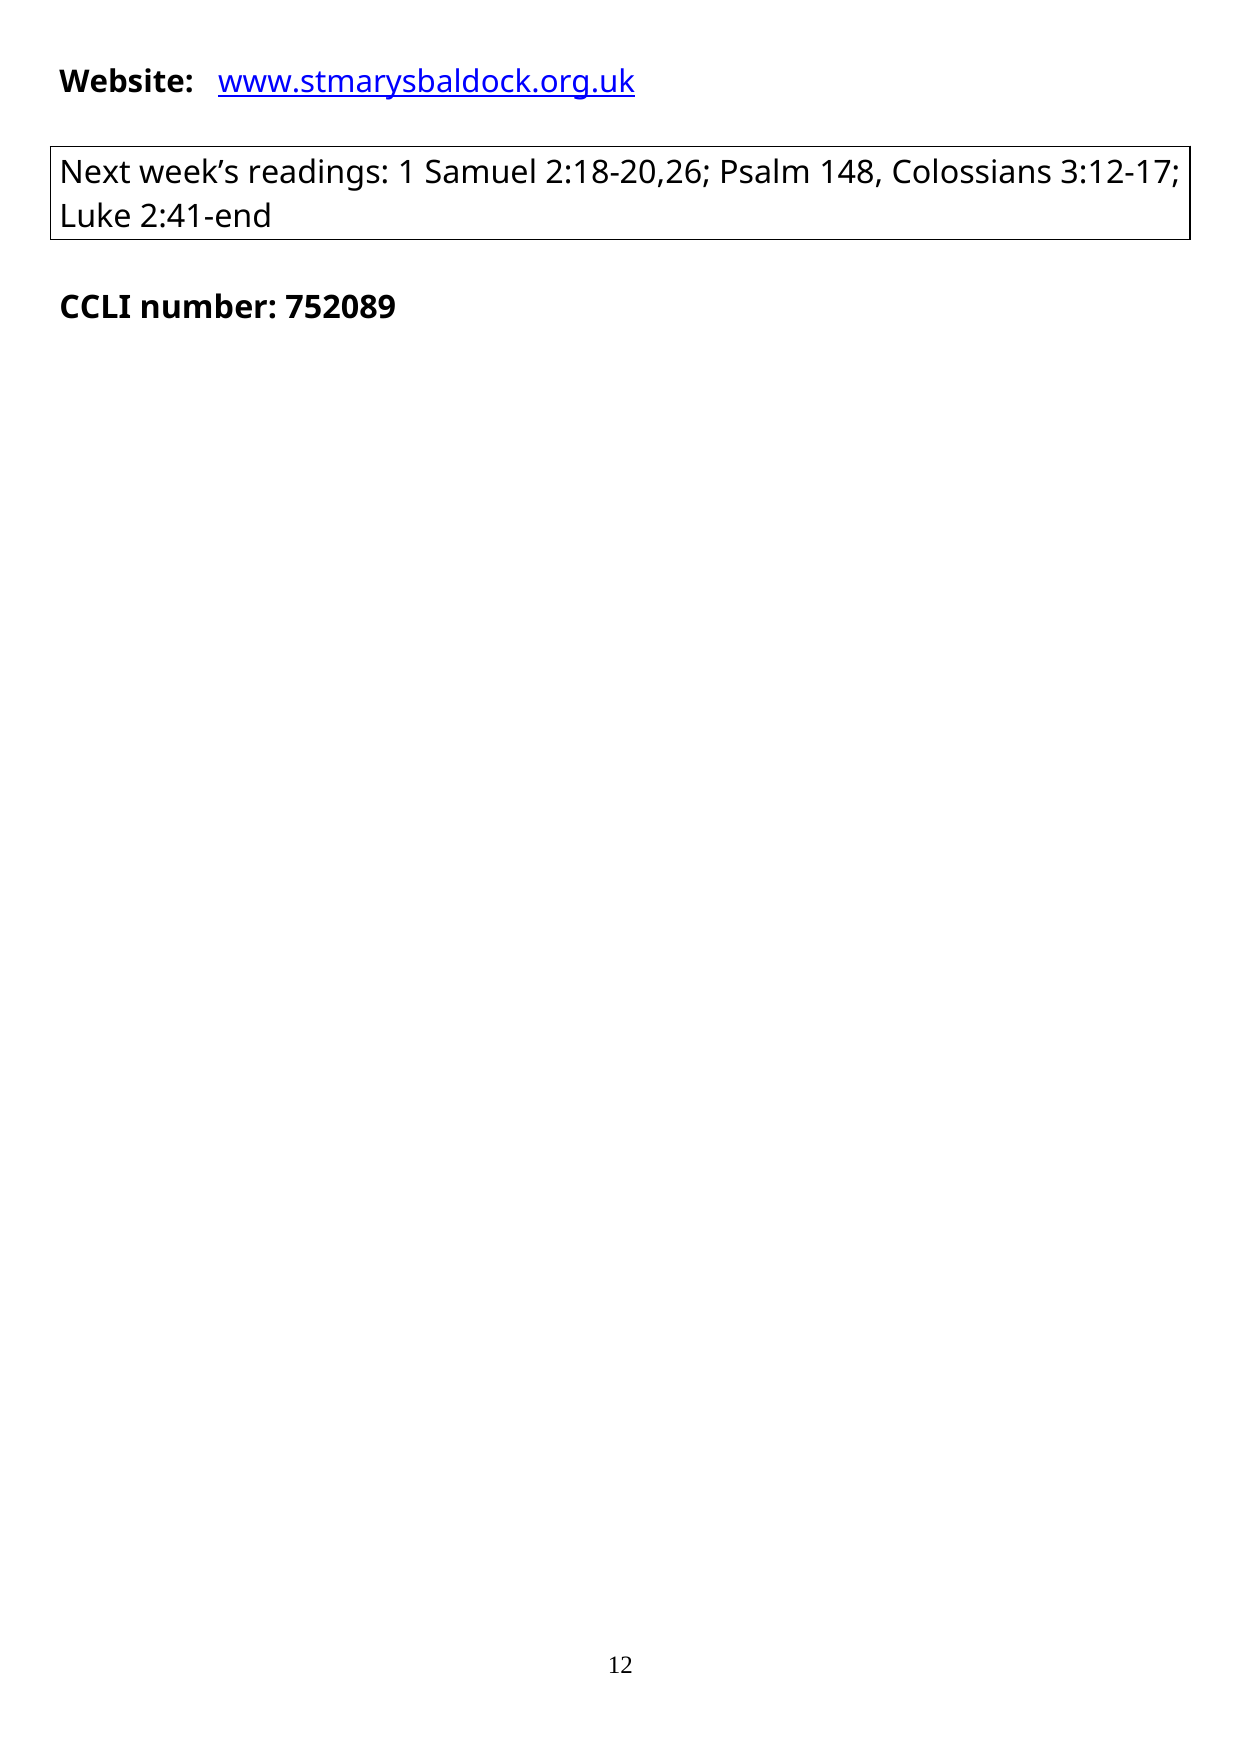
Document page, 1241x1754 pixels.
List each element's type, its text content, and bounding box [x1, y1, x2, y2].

text Website: www.stmarysbaldock.org.uk [59, 59, 1181, 102]
text CCLI number: 752089 [59, 284, 1181, 328]
text Next week’s readings: 1 Samuel 2:18-20,26; Psalm 148, Colossians 3:12-17; Luke 2:41-end [51, 147, 1189, 239]
